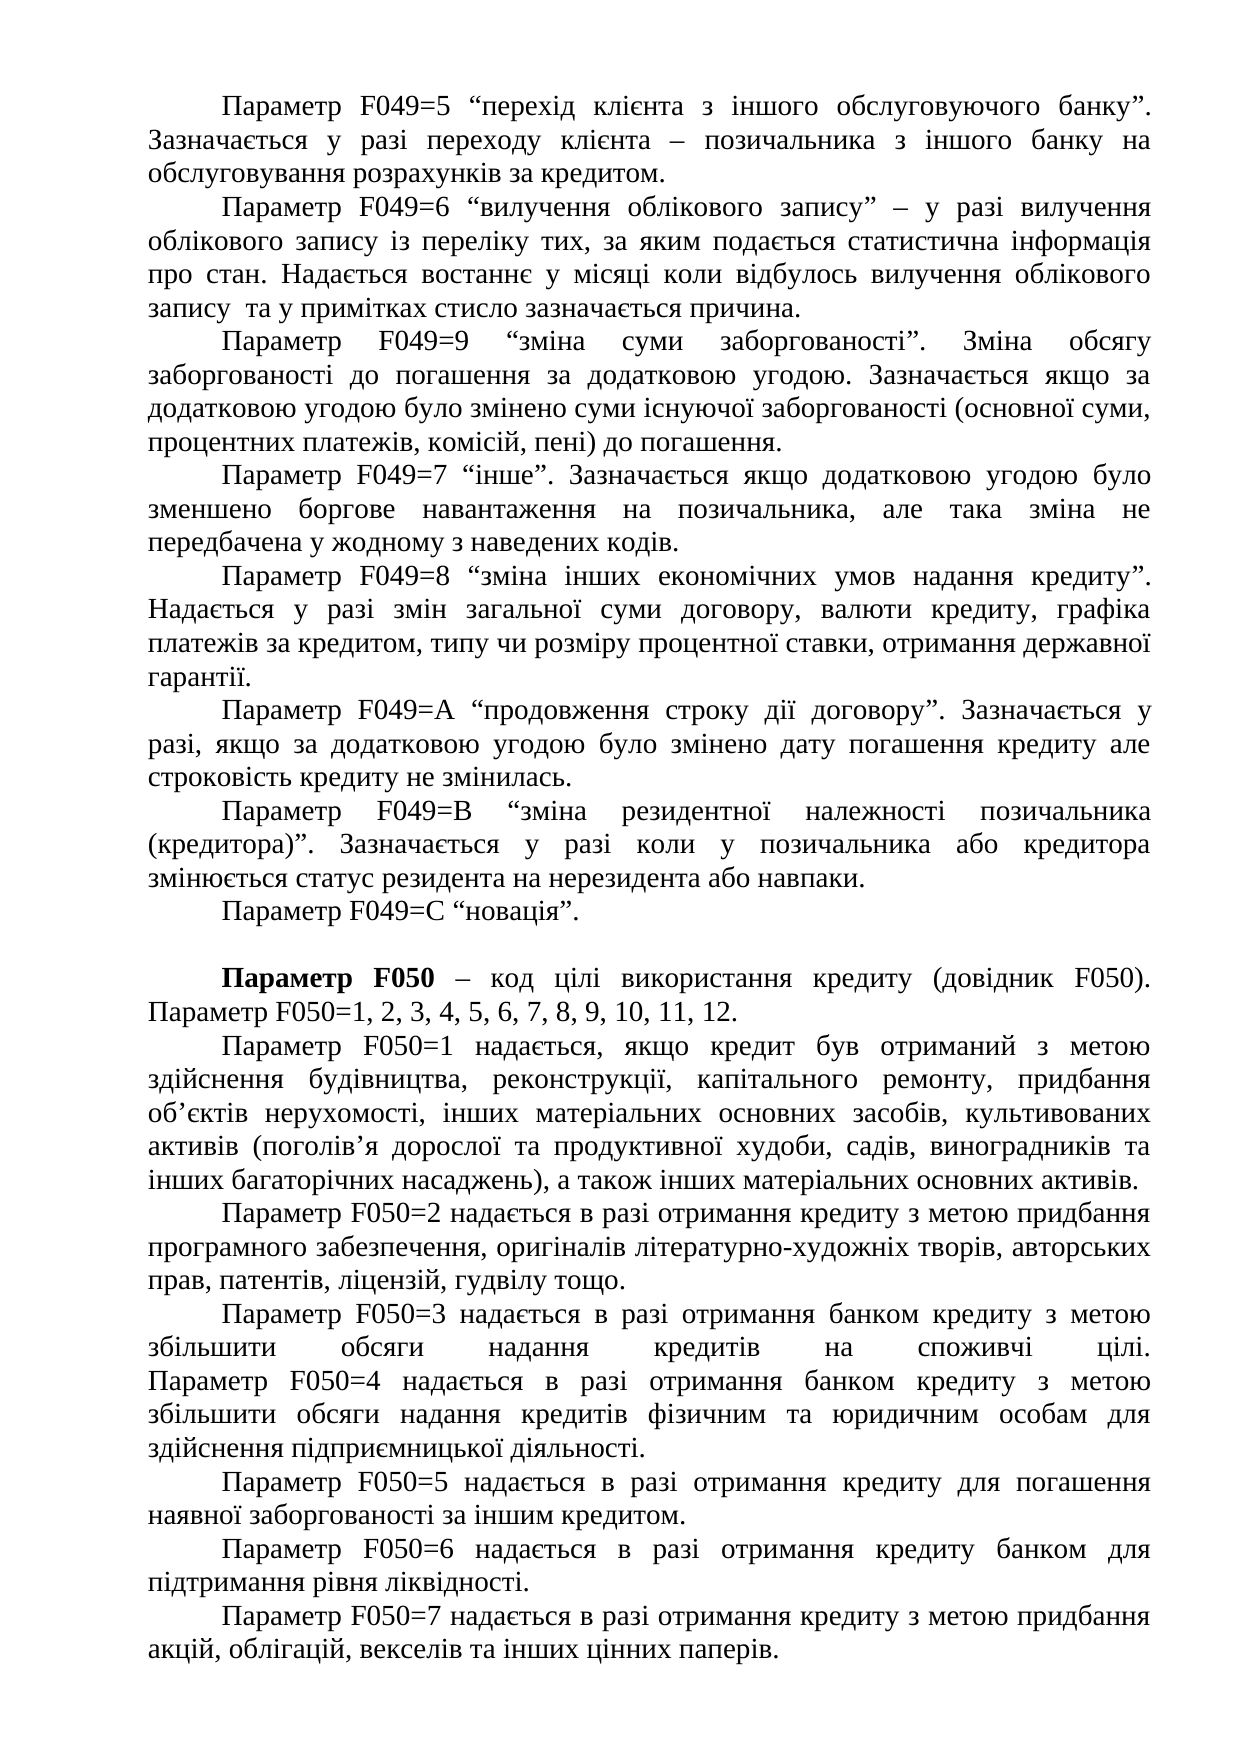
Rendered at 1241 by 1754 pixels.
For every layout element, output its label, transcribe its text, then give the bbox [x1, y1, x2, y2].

text Параметр F049=C “новація”. [148, 893, 1152, 927]
text Параметр F050=2 надається в разі отримання кредиту з метою придбання програмного забезпечення, оригіналів літературно-художніх творів, авторських прав, патентів, ліцензій, гудвілу тощо. [148, 1195, 1152, 1296]
text Параметр F050=5 надається в разі отримання кредиту для погашення наявної заборгованості за іншим кредитом. [148, 1464, 1152, 1531]
text Параметр F050=3 надається в разі отримання банком кредиту з метою збільшити обсяги надання кредитів на споживчі цілі. Параметр F050=4 надається в разі отримання банком кредиту з метою збільшити обсяги надання кредитів фізичним та юридичним особам для здійснення підприємницької діяльності. [148, 1296, 1152, 1464]
text Параметр F050 – код цілі використання кредиту (довідник F050). Параметр F050=1, 2, 3, 4, 5, 6, 7, 8, 9, 10, 11, 12. [148, 961, 1152, 1028]
text Параметр F049=8 “зміна інших економічних умов надання кредиту”. Надається у разі змін загальної суми договору, валюти кредиту, графіка платежів за кредитом, типу чи розміру процентної ставки, отримання державної гарантії. [148, 558, 1152, 692]
text Параметр F049=7 “інше”. Зазначається якщо додатковою угодою було зменшено боргове навантаження на позичальника, але така зміна не передбачена у жодному з наведених кодів. [148, 457, 1152, 558]
text Параметр F049=B “зміна резидентної належності позичальника (кредитора)”. Зазначається у разі коли у позичальника або кредитора змінюється статус резидента на нерезидента або навпаки. [148, 793, 1152, 893]
text Параметр F049=A “продовження строку дії договору”. Зазначається у разі, якщо за додатковою угодою було змінено дату погашення кредиту але строковість кредиту не змінилась. [148, 692, 1152, 793]
text Параметр F050=1 надається, якщо кредит був отриманий з метою здійснення будівництва, реконструкції, капітального ремонту, придбання об’єктів нерухомості, інших матеріальних основних засобів, культивованих активів (поголів’я дорослої та продуктивної худоби, садів, виноградників та інших багаторічних насаджень), а також інших матеріальних основних активів. [148, 1028, 1152, 1195]
text Параметр F050=6 надається в разі отримання кредиту банком для підтримання рівня ліквідності. [148, 1531, 1152, 1598]
text Параметр F049=6 “вилучення облікового запису” – у разі вилучення облікового запису із переліку тих, за яким подається статистична інформація про стан. Надається востаннє у місяці коли відбулось вилучення облікового запису та у примітках стисло зазначається причина. [148, 189, 1152, 323]
text Параметр F049=9 “зміна суми заборгованості”. Зміна обсягу заборгованості до погашення за додатковою угодою. Зазначається якщо за додатковою угодою було змінено суми існуючої заборгованості (основної суми, процентних платежів, комісій, пені) до погашення. [148, 323, 1152, 457]
text Параметр F050=7 надається в разі отримання кредиту з метою придбання акцій, облігацій, векселів та інших цінних паперів. [148, 1598, 1152, 1665]
text Параметр F049=5 “перехід клієнта з іншого обслуговуючого банку”. Зазначається у разі переходу клієнта – позичальника з іншого банку на обслуговування розрахунків за кредитом. [148, 88, 1152, 189]
